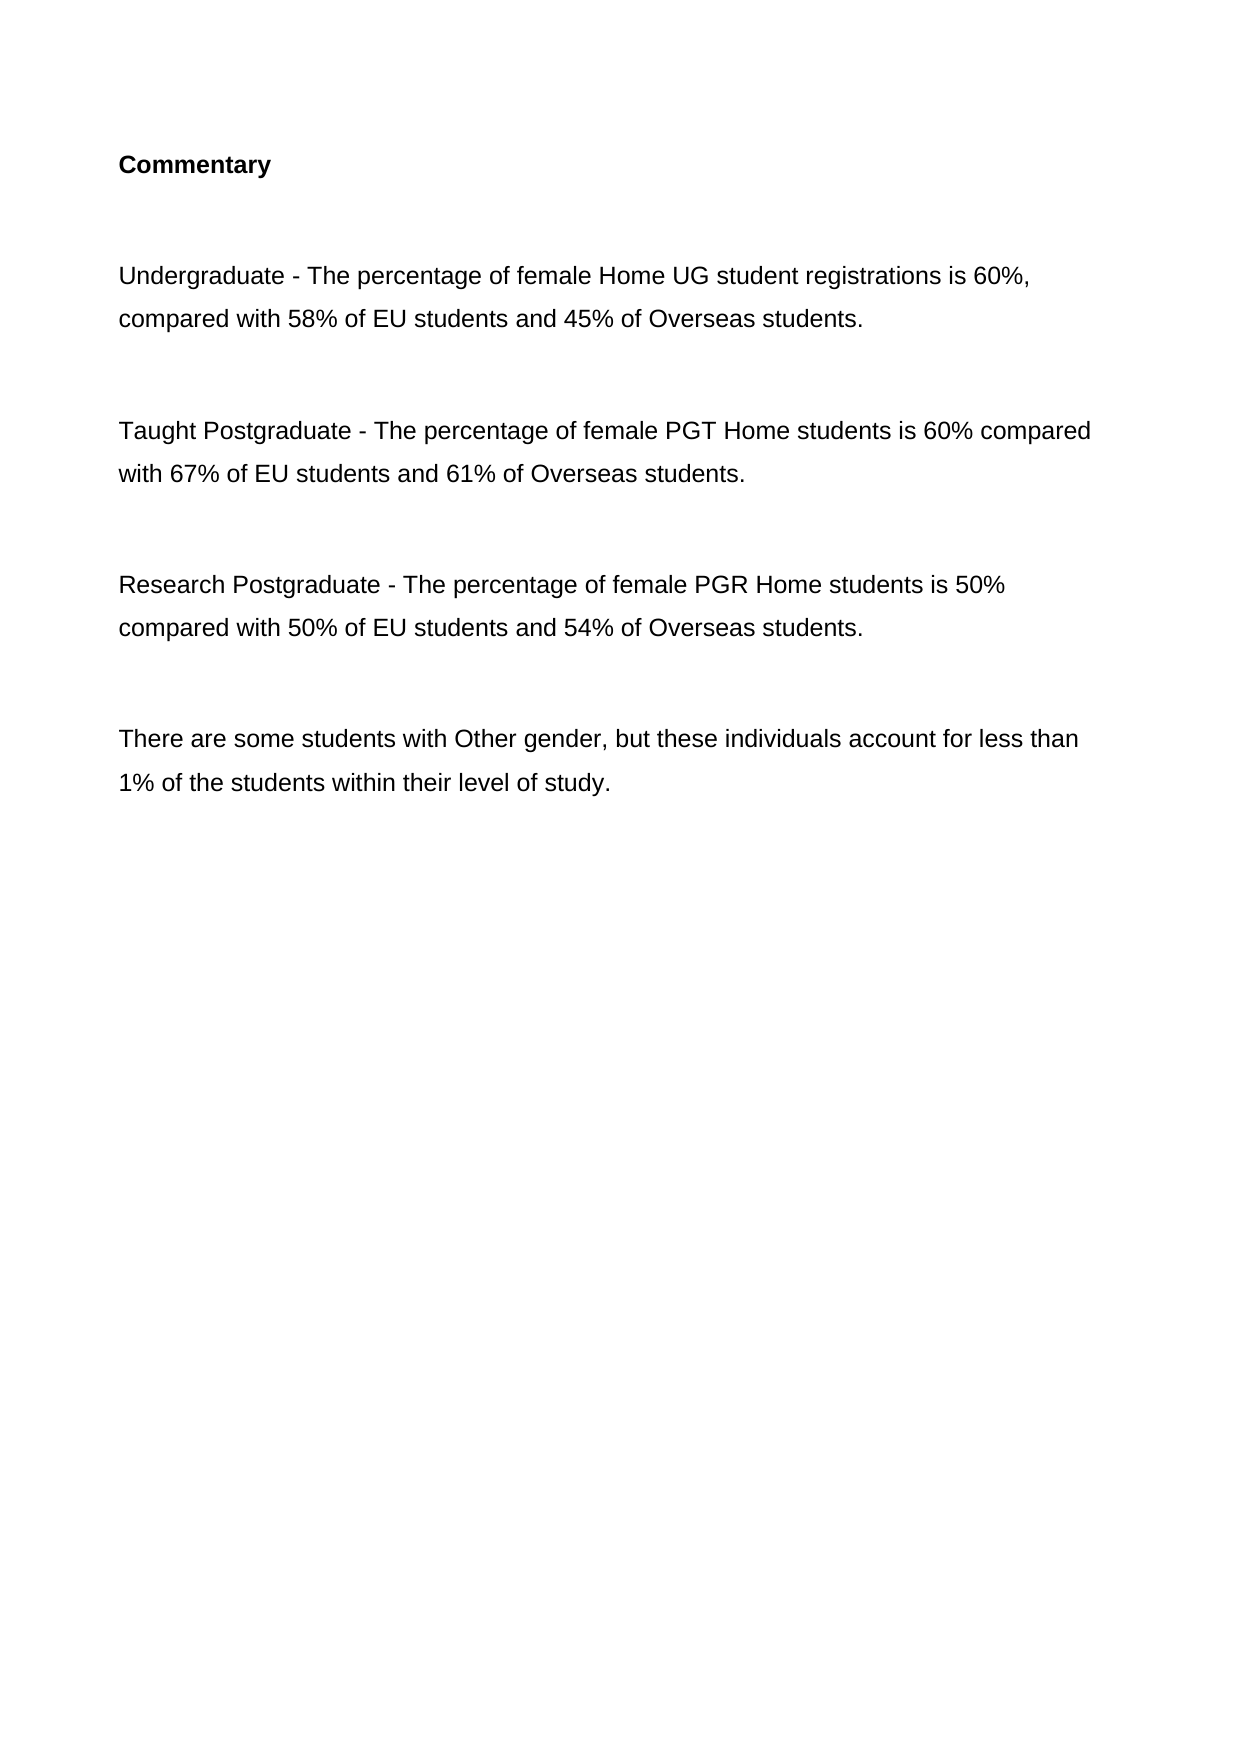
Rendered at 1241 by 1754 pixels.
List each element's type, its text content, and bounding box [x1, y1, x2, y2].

text Taught Postgraduate - The percentage of female PGT Home students is 60% compared with 67% of EU students and 61% of Overseas students. [118, 416, 1122, 487]
text Undergraduate - The percentage of female Home UG student registrations is 60%, compared with 58% of EU students and 45% of Overseas students. [118, 261, 1122, 333]
text There are some students with Other gender, but these individuals account for less than 1% of the students within their level of study. [118, 724, 1122, 796]
text Research Postgraduate - The percentage of female PGR Home students is 50% compared with 50% of EU students and 54% of Overseas students. [118, 570, 1122, 642]
text Commentary [118, 150, 1122, 179]
